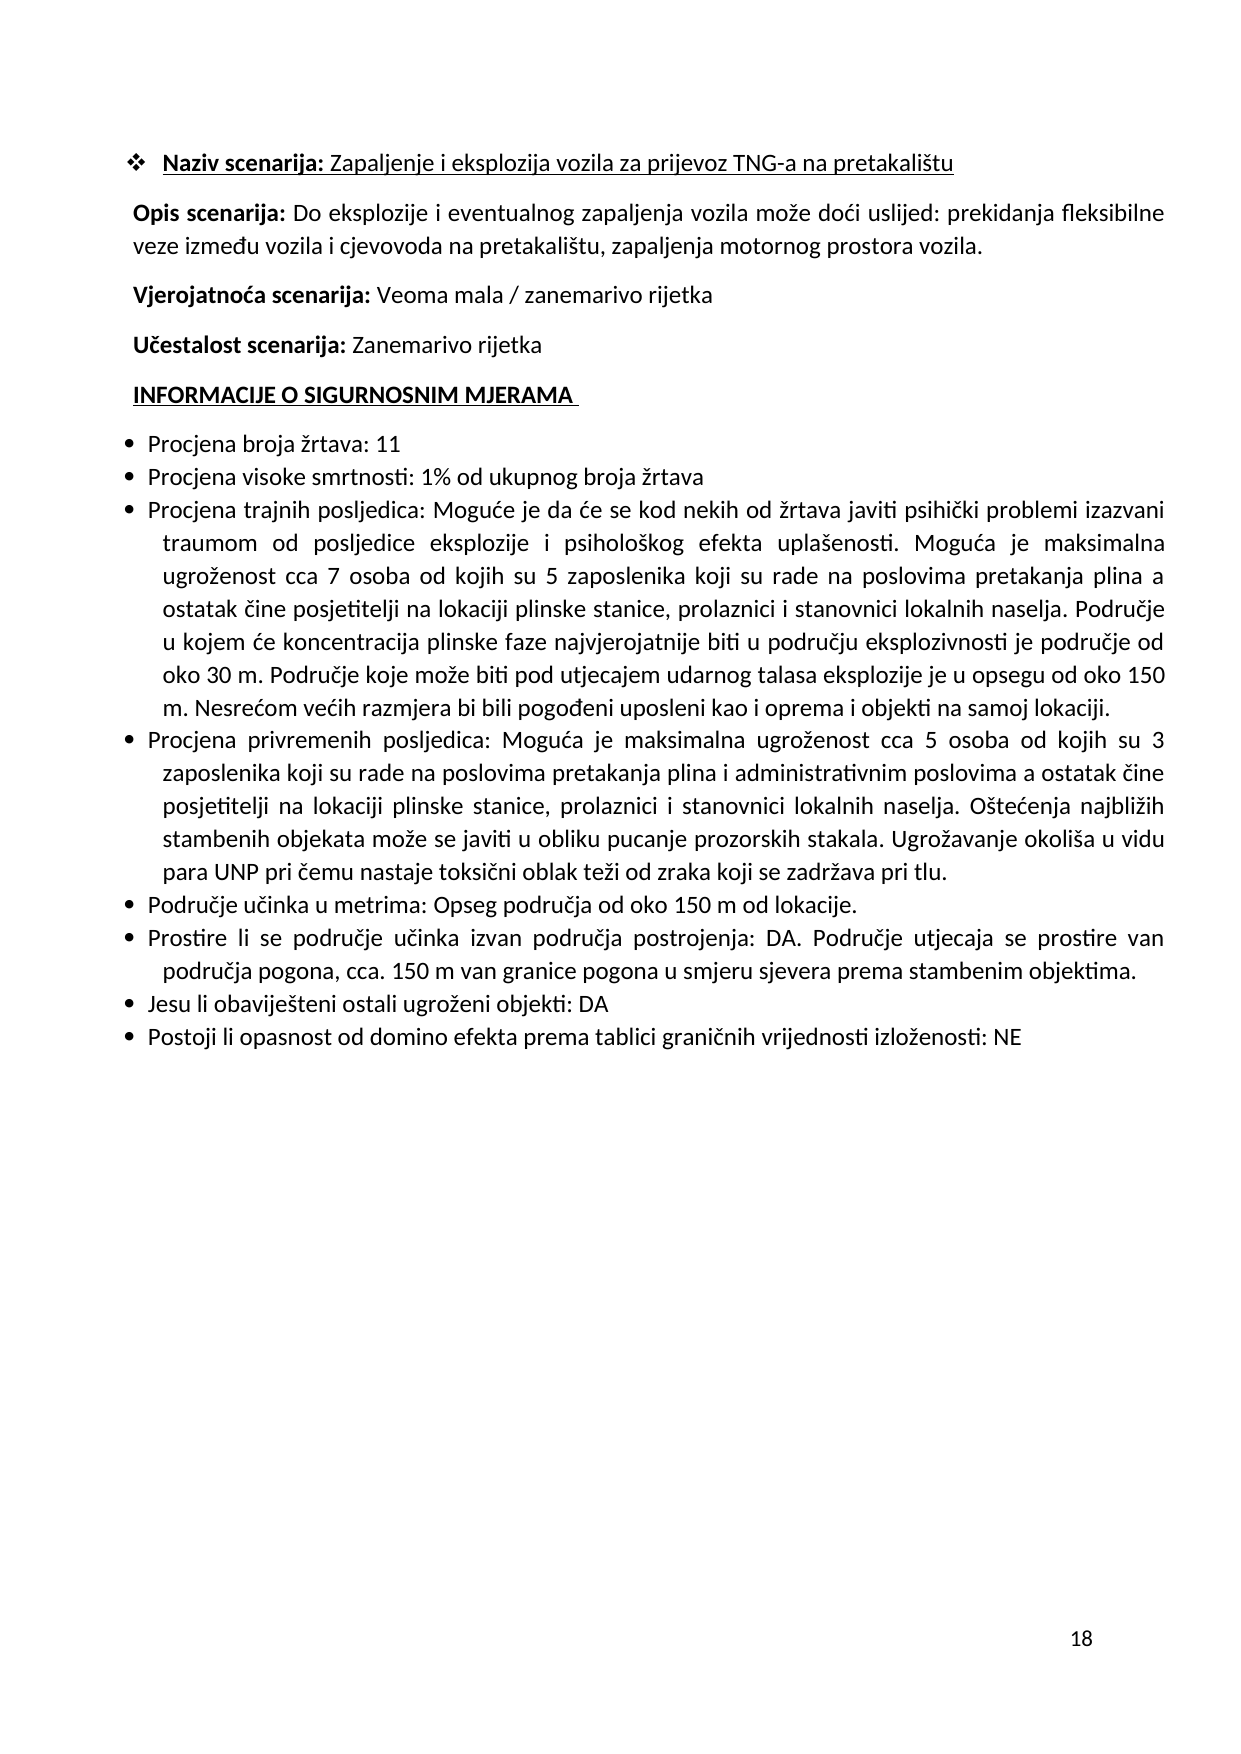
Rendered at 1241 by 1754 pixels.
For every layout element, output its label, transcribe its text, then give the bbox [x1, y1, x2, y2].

list Postoji li opasnost od domino efekta prema tablici graničnih vrijednosti izloženosti: NE [125, 1021, 1166, 1051]
text INFORMACIJE O SIGURNOSNIM MJERAMA [133, 379, 1166, 409]
text Opis scenarija: Do eksplozije i eventualnog zapaljenja vozila može doći uslijed: prekidanja fleksibilne veze između vozila i cjevovoda na pretakalištu, zapaljenja motornog prostora vozila. [133, 197, 1166, 261]
list Procjena broja žrtava: 11 [125, 428, 1166, 459]
list Jesu li obaviješteni ostali ugroženi objekti: DA [125, 988, 1166, 1018]
list Procjena trajnih posljedica: Moguće je da će se kod nekih od žrtava javiti psihički problemi izazvani traumom od posljedice eksplozije i psihološkog efekta uplašenosti. Moguća je maksimalna ugroženost cca 7 osoba od kojih su 5 zaposlenika koji su rade na poslovima pretakanja plina a ostatak čine posjetitelji na lokaciji plinske stanice, prolaznici i stanovnici lokalnih naselja. Područje u kojem će koncentracija plinske faze najvjerojatnije biti u području eksplozivnosti je područje od oko 30 m. Područje koje može biti pod utjecajem udarnog talasa eksplozije je u opsegu od oko 150 m. Nesrećom većih razmjera bi bili pogođeni uposleni kao i oprema i objekti na samoj lokaciji. [125, 494, 1166, 722]
list Naziv scenarija: Zapaljenje i eksplozija vozila za prijevoz TNG-a na pretakalištu [125, 148, 1166, 178]
list Procjena privremenih posljedica: Moguća je maksimalna ugroženost cca 5 osoba od kojih su 3 zaposlenika koji su rade na poslovima pretakanja plina i administrativnim poslovima a ostatak čine posjetitelji na lokaciji plinske stanice, prolaznici i stanovnici lokalnih naselja. Oštećenja najbližih stambenih objekata može se javiti u obliku pucanje prozorskih stakala. Ugrožavanje okoliša u vidu para UNP pri čemu nastaje toksični oblak teži od zraka koji se zadržava pri tlu. [125, 725, 1166, 887]
text Učestalost scenarija: Zanemarivo rijetka [133, 329, 1166, 360]
list Prostire li se područje učinka izvan područja postrojenja: DA. Područje utjecaja se prostire van područja pogona, cca. 150 m van granice pogona u smjeru sjevera prema stambenim objektima. [125, 922, 1166, 986]
text Vjerojatnoća scenarija: Veoma mala / zanemarivo rijetka [133, 280, 1166, 310]
list Područje učinka u metrima: Opseg područja od oko 150 m od lokacije. [125, 889, 1166, 920]
list Procjena visoke smrtnosti: 1% od ukupnog broja žrtava [125, 461, 1166, 492]
